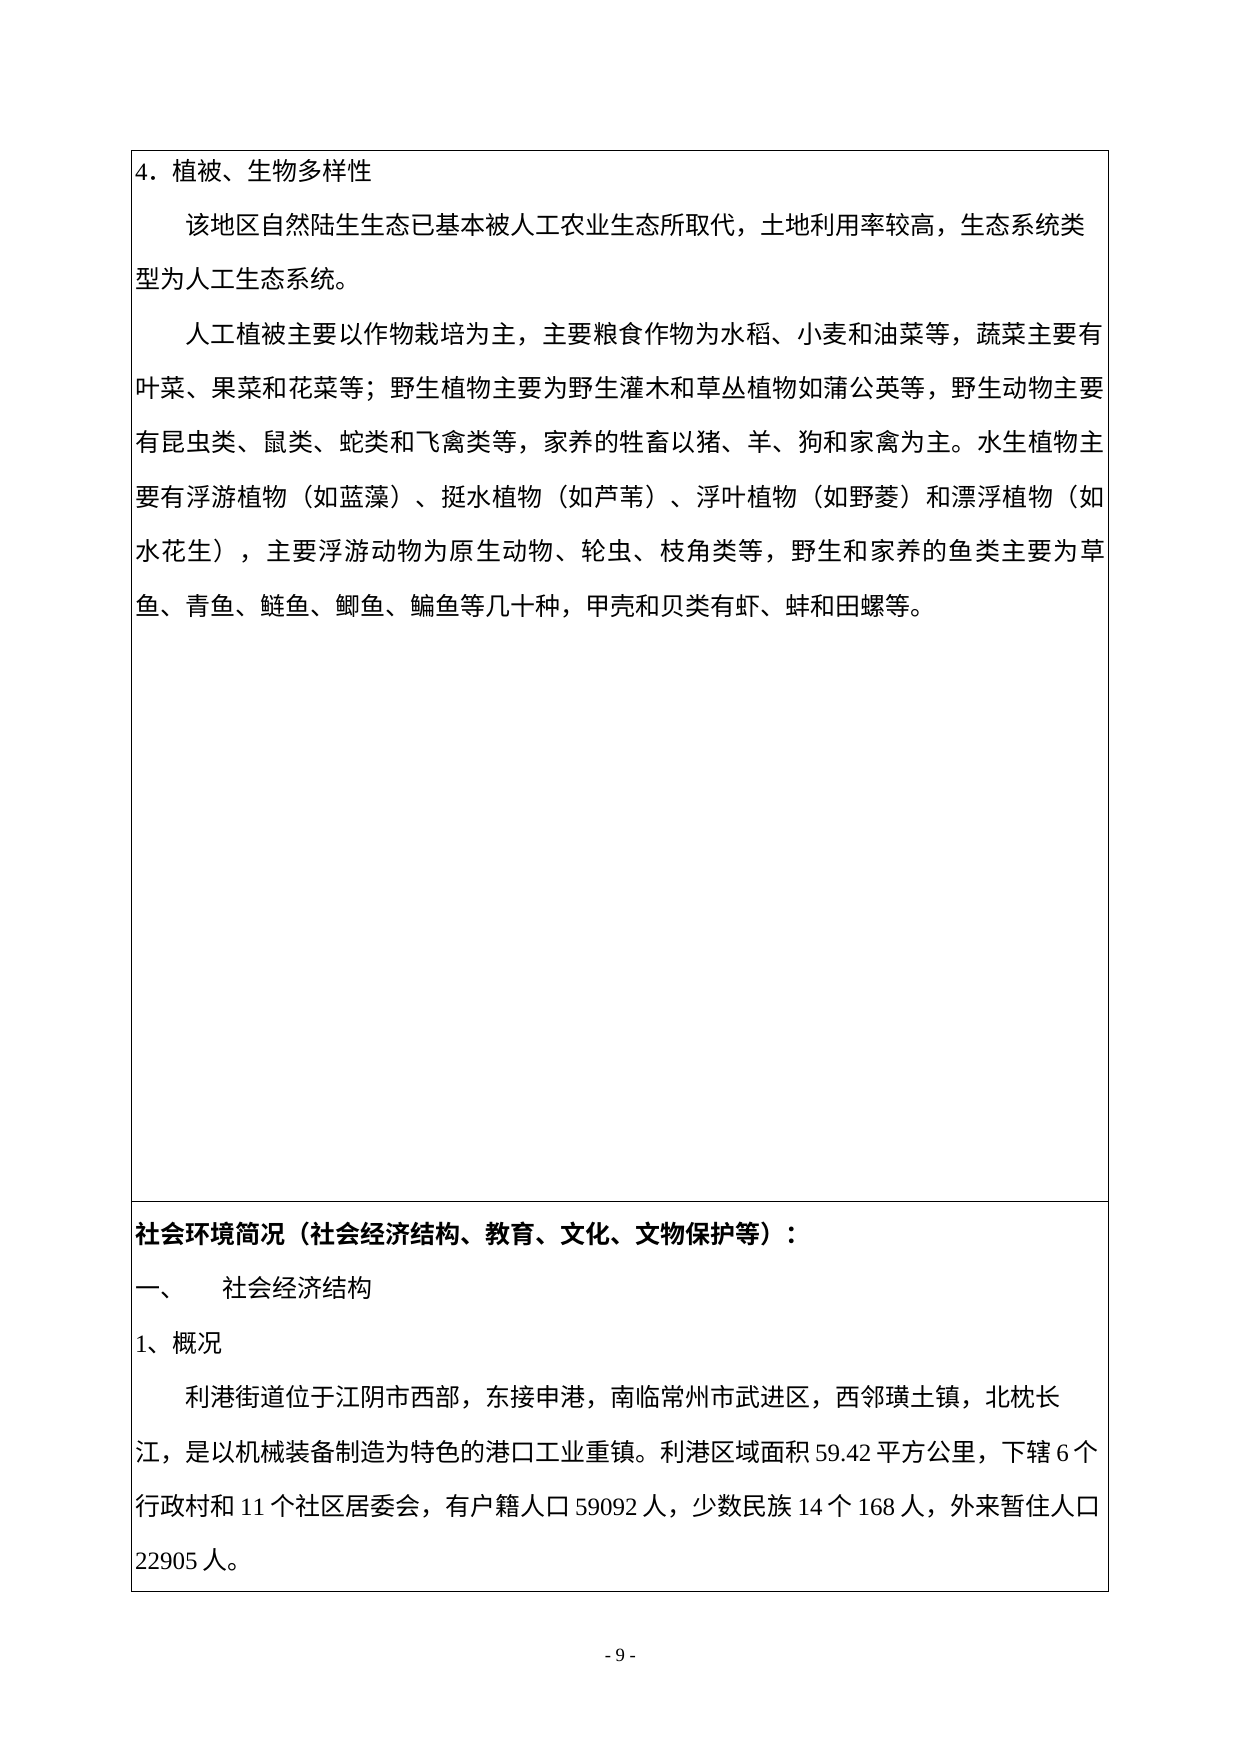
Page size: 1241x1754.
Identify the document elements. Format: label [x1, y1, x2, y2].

table_cell [132, 1202, 1108, 1591]
table_header [132, 151, 1108, 1201]
